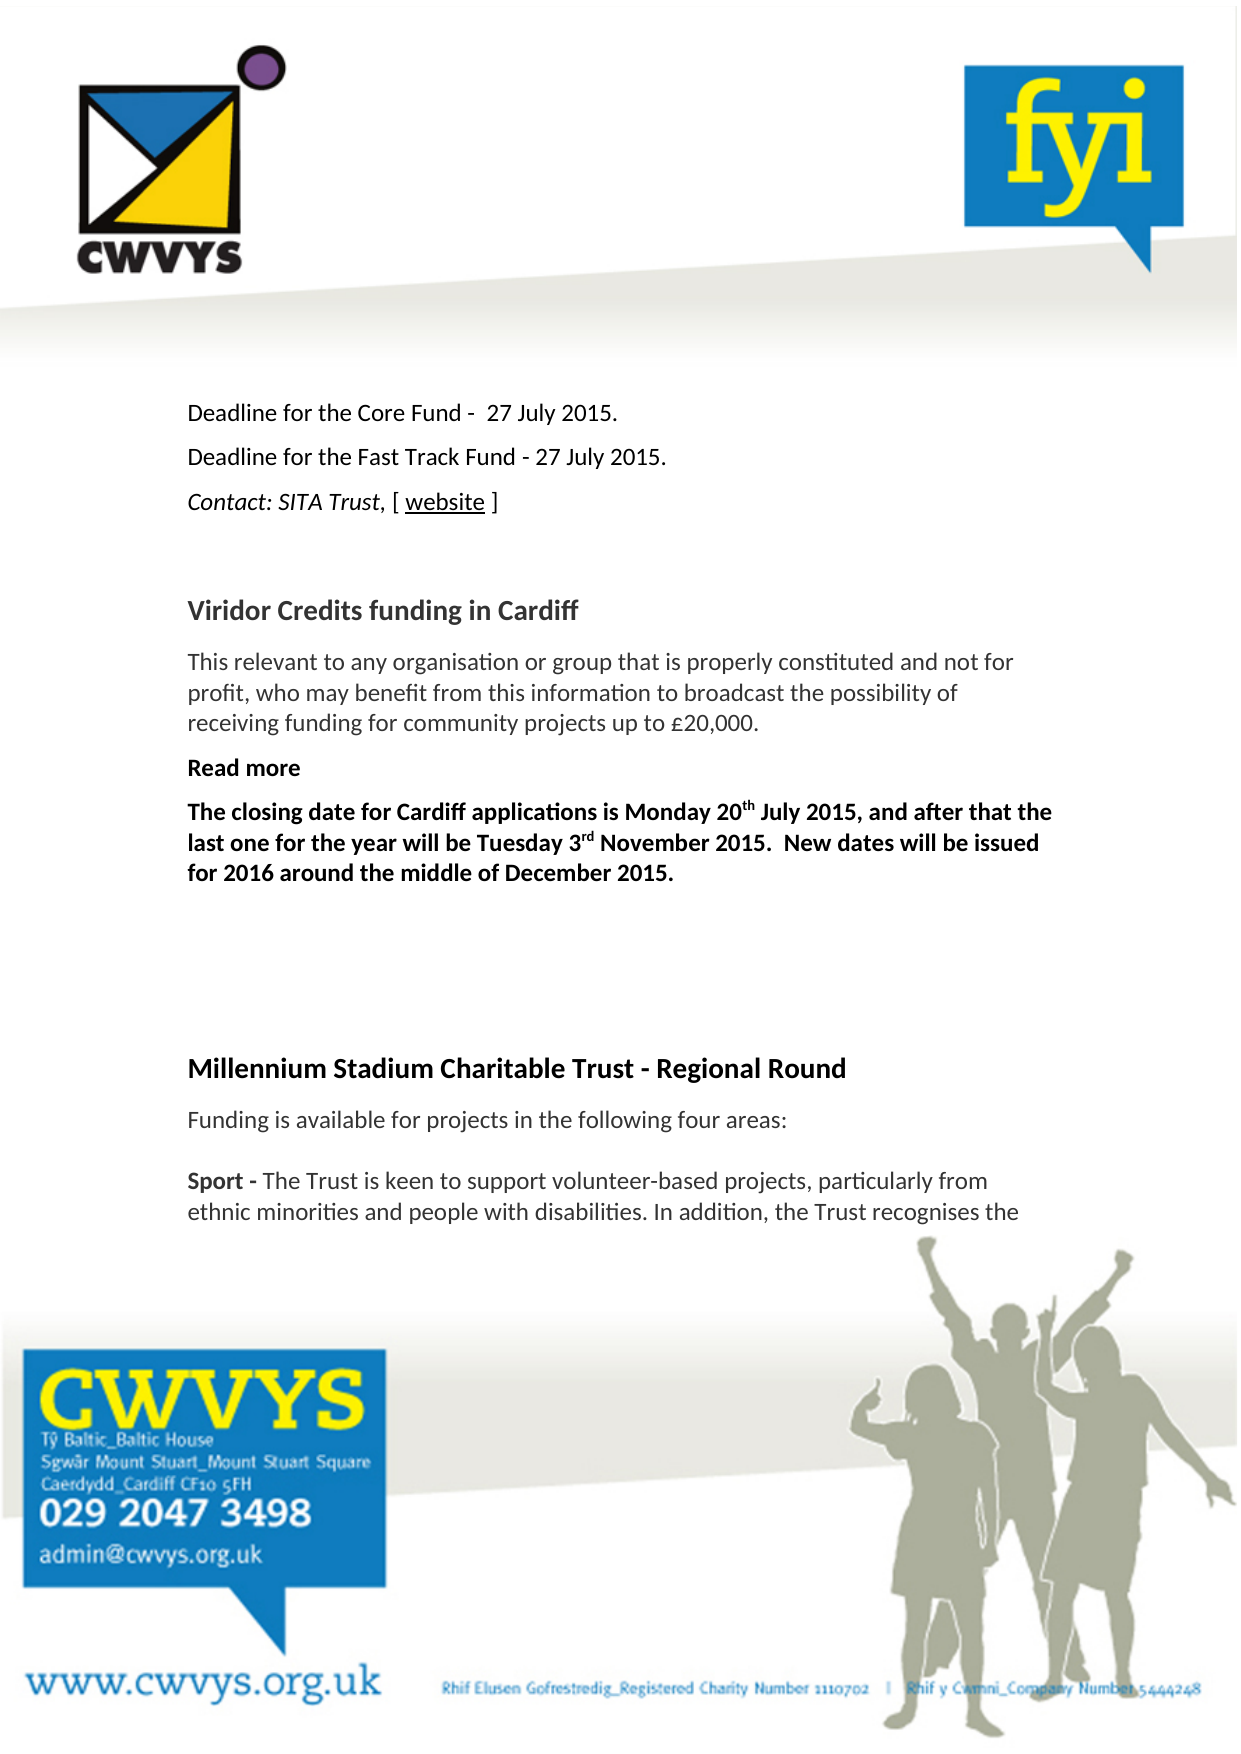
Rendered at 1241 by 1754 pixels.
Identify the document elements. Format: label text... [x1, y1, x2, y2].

text Millennium Stadium Charitable Trust - Regional Round [187, 1050, 1053, 1086]
text The closing date for Cardiff applications is Monday 20th July 2015, and after that the last one for the year will be Tuesday 3rd November 2015. New dates will be issued for 2016 around the middle of December 2015. [187, 796, 1053, 888]
text Deadline for the Core Fund - 27 July 2015. [187, 397, 1053, 427]
picture [0, 6, 1237, 397]
text Deadline for the Fast Track Fund - 27 July 2015. [187, 442, 1053, 472]
text This relevant to any organisation or group that is properly constituted and not for profit, who may benefit from this information to broadcast the possibility of receiving funding for community projects up to £20,000. [187, 646, 1053, 738]
text Read more [187, 752, 1053, 782]
text Contact: SITA Trust, [ website ] [187, 486, 1053, 517]
text Viridor Credits funding in Cardiff [187, 592, 1053, 627]
picture [0, 1235, 1238, 1748]
